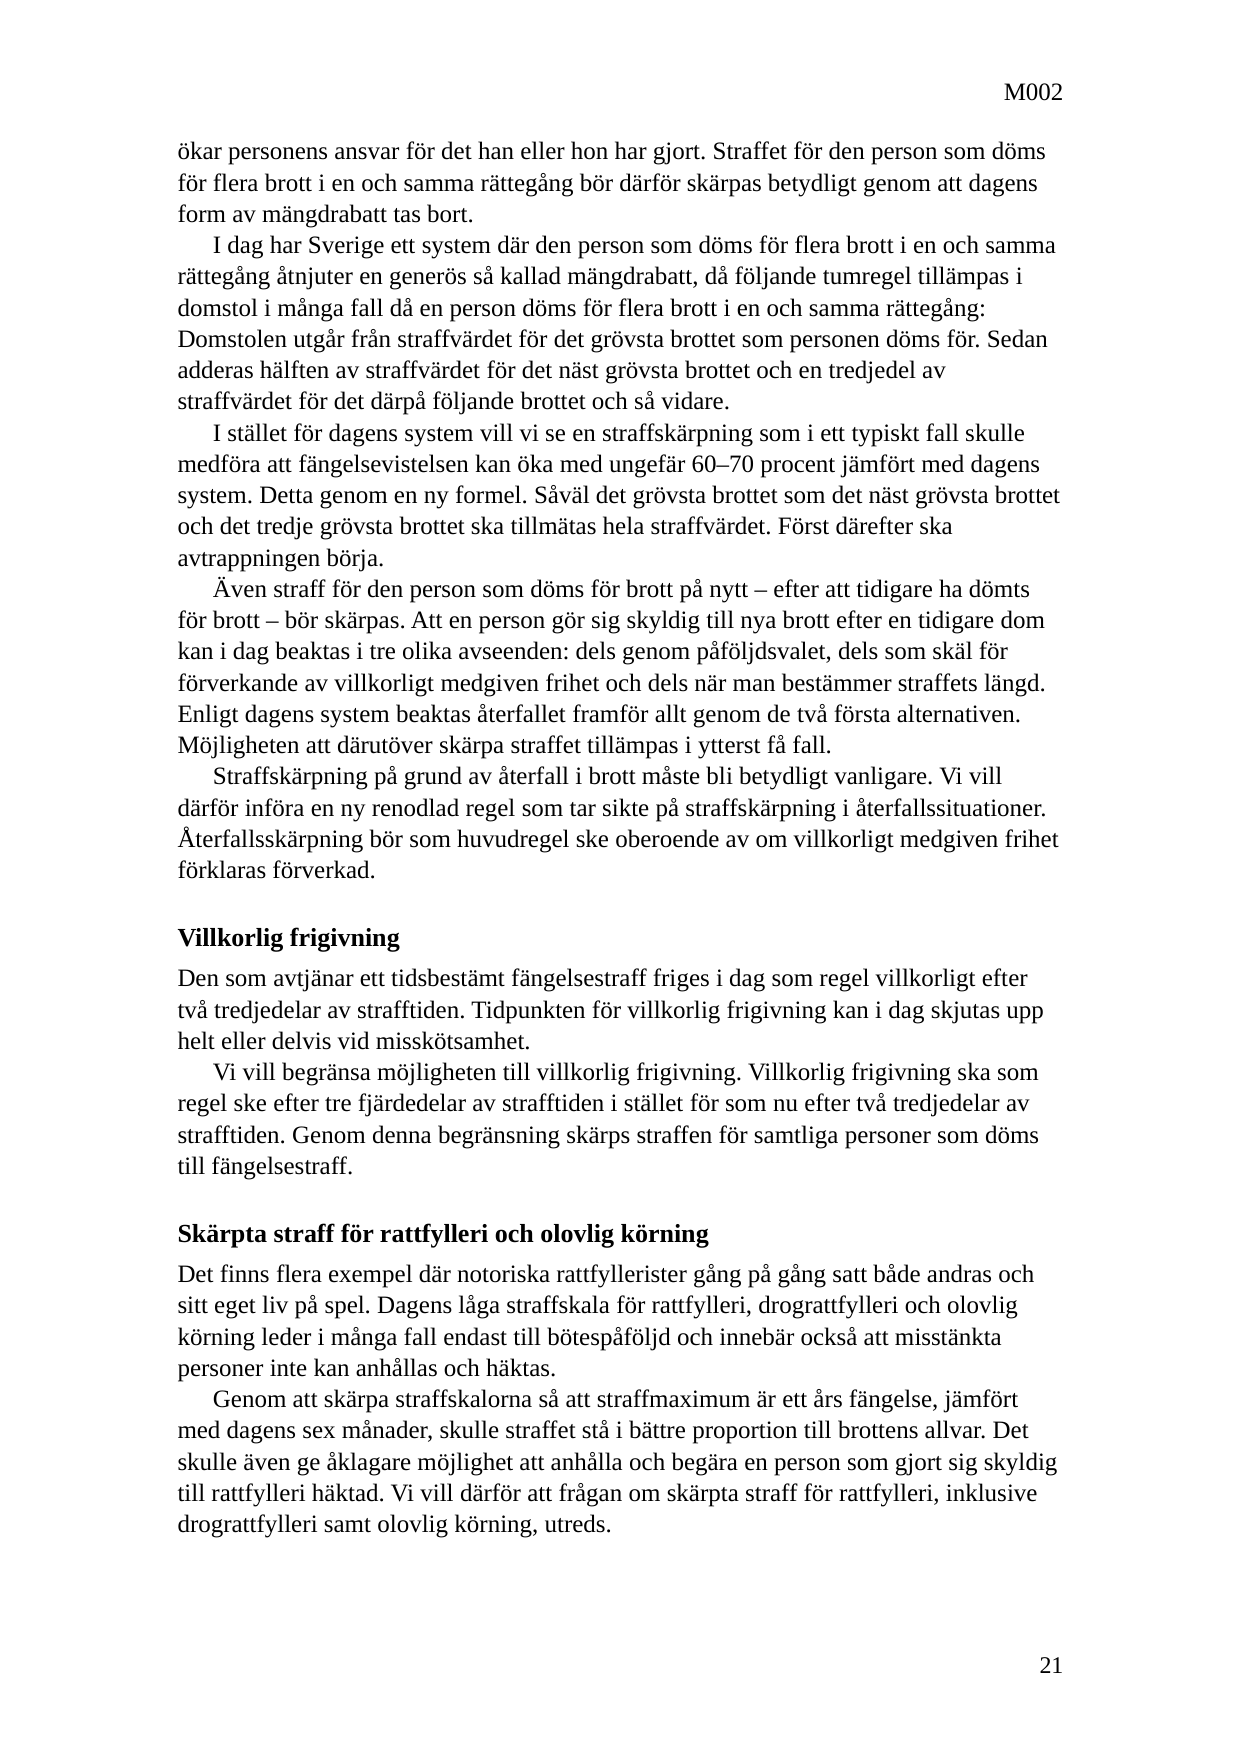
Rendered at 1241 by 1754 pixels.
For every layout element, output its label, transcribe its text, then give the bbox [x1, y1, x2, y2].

subtitle Skärpta straff för rattfylleri och olovlig körning [177, 1217, 1063, 1248]
subtitle Villkorlig frigivning [177, 921, 1063, 953]
text I dag har Sverige ett system där den person som döms för flera brott i en och samma rättegång åtnjuter en generös så kallad mängdrabatt, då följande tumregel tillämpas i domstol i många fall då en person döms för flera brott i en och samma rättegång: Domstolen utgår från straffvärdet för det grövsta brottet som personen döms för. Sedan adderas hälften av straffvärdet för det näst grövsta brottet och en tredjedel av straffvärdet för det därpå följande brottet och så vidare. [177, 228, 1063, 415]
text Det finns flera exempel där notoriska rattfyllerister gång på gång satt både andras och sitt eget liv på spel. Dagens låga straffskala för rattfylleri, drograttfylleri och olovlig körning leder i många fall endast till bötespåföljd och innebär också att misstänkta personer inte kan anhållas och häktas. [177, 1257, 1063, 1382]
text Den som avtjänar ett tidsbestämt fängelsestraff friges i dag som regel villkorligt efter två tredjedelar av strafftiden. Tidpunkten för villkorlig frigivning kan i dag skjutas upp helt eller delvis vid misskötsamhet. [177, 961, 1063, 1055]
text Genom att skärpa straffskalorna så att straffmaximum är ett års fängelse, jämfört med dagens sex månader, skulle straffet stå i bättre proportion till brottens allvar. Det skulle även ge åklagare möjlighet att anhålla och begära en person som gjort sig skyldig till rattfylleri häktad. Vi vill därför att frågan om skärpta straff för rattfylleri, inklusive drograttfylleri samt olovlig körning, utreds. [177, 1382, 1063, 1538]
text I stället för dagens system vill vi se en straffskärpning som i ett typiskt fall skulle medföra att fängelsevistelsen kan öka med ungefär 60–70 procent jämfört med dagens system. Detta genom en ny formel. Såväl det grövsta brottet som det näst grövsta brottet och det tredje grövsta brottet ska tillmätas hela straffvärdet. Först därefter ska avtrappningen börja. [177, 415, 1063, 571]
text Vi vill begränsa möjligheten till villkorlig frigivning. Villkorlig frigivning ska som regel ske efter tre fjärdedelar av strafftiden i stället för som nu efter två tredjedelar av strafftiden. Genom denna begränsning skärps straffen för samtliga personer som döms till fängelsestraff. [177, 1055, 1063, 1180]
text Straffskärpning på grund av återfall i brott måste bli betydligt vanligare. Vi vill därför införa en ny renodlad regel som tar sikte på straffskärpning i återfallssituationer. Återfallsskärpning bör som huvudregel ske oberoende av om villkorligt medgiven frihet förklaras förverkad. [177, 759, 1063, 884]
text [177, 134, 1063, 228]
text Även straff för den person som döms för brott på nytt – efter att tidigare ha dömts för brott – bör skärpas. Att en person gör sig skyldig till nya brott efter en tidigare dom kan i dag beaktas i tre olika avseenden: dels genom påföljdsvalet, dels som skäl för förverkande av villkorligt medgiven frihet och dels när man bestämmer straffets längd. Enligt dagens system beaktas återfallet framför allt genom de två första alternativen. Möjligheten att därutöver skärpa straffet tillämpas i ytterst få fall. [177, 571, 1063, 759]
